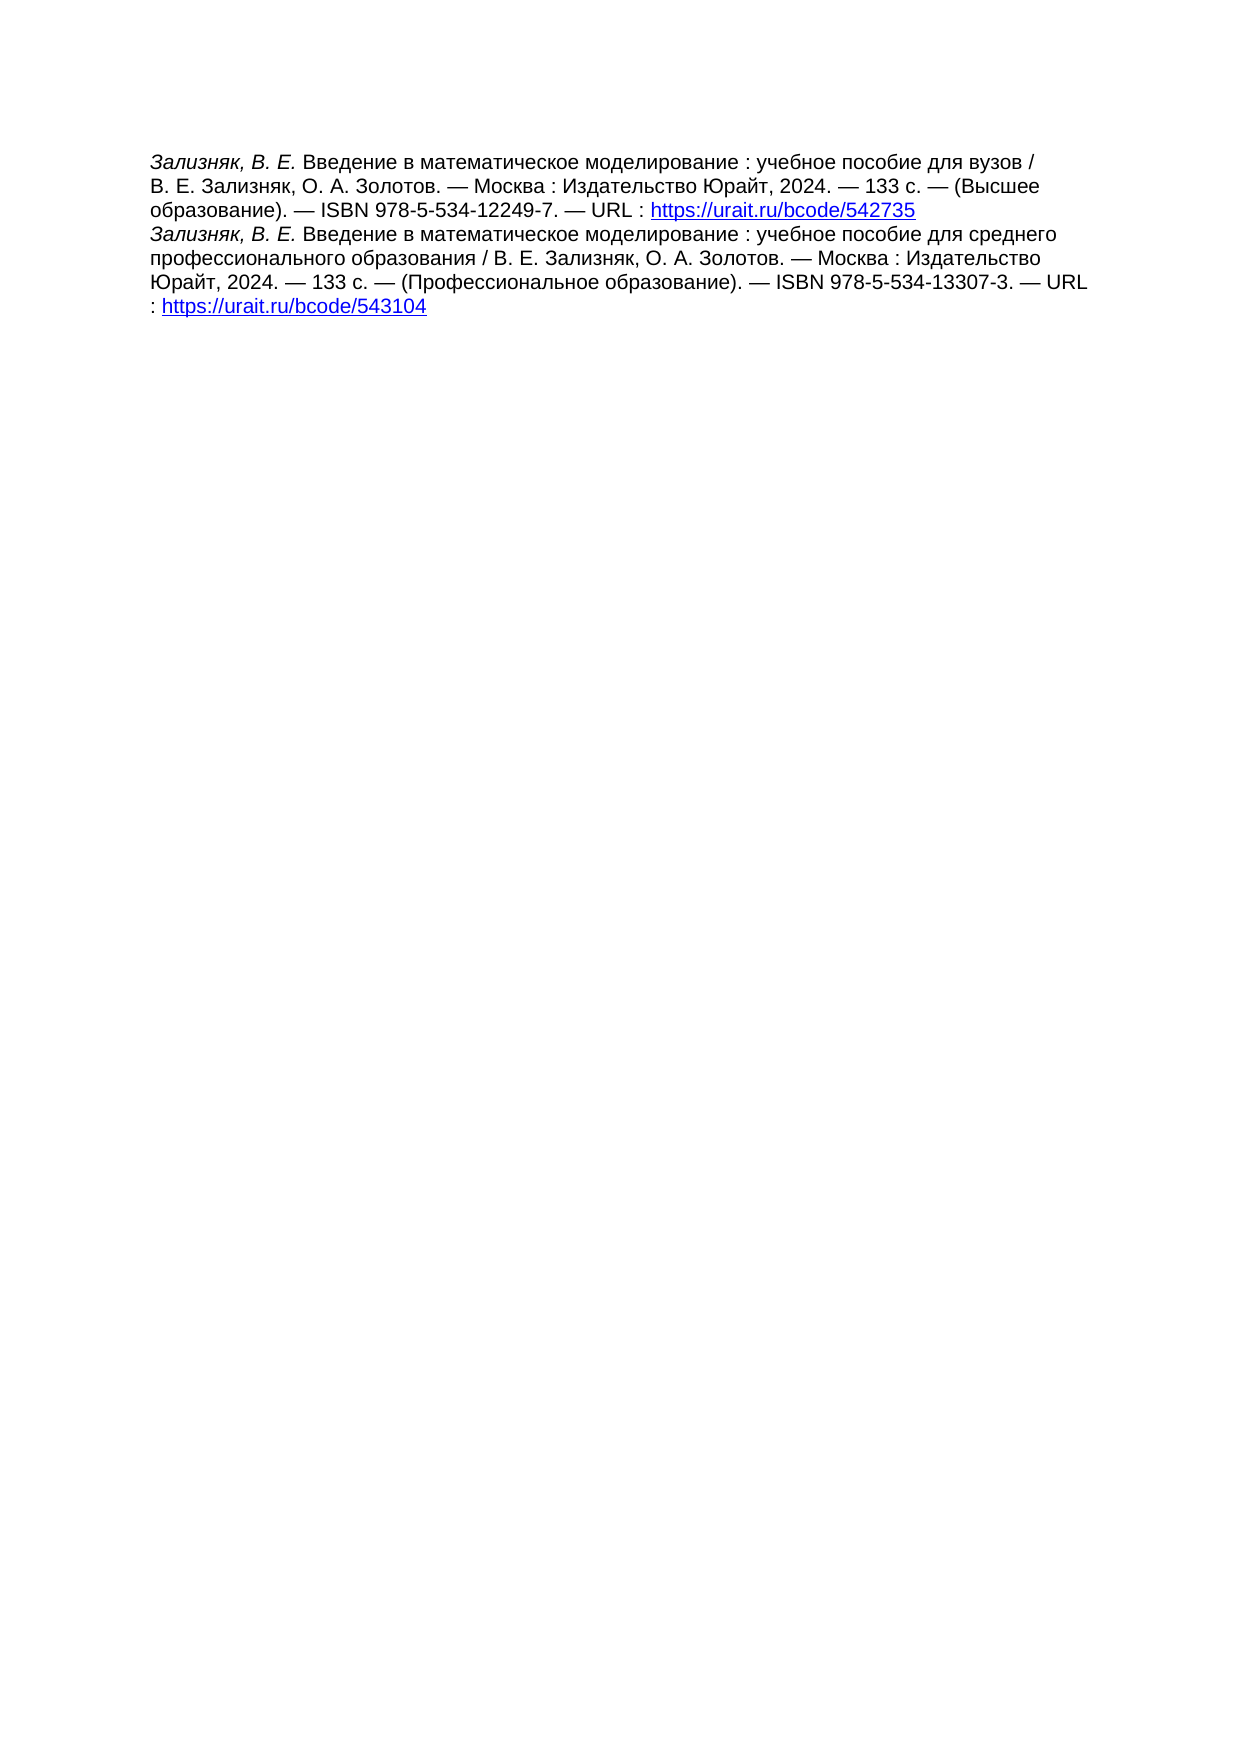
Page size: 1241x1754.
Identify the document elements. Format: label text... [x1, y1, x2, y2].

text Зализняк, В. Е. Введение в математическое моделирование : учебное пособие для среднего профессионального образования / В. Е. Зализняк, О. А. Золотов. — Москва : Издательство Юрайт, 2024. — 133 с. — (Профессиональное образование). — ISBN 978-5-534-13307-3. — URL : https://urait.ru/bcode/543104 [150, 222, 1090, 318]
text Зализняк, В. Е. Введение в математическое моделирование : учебное пособие для вузов / В. Е. Зализняк, О. А. Золотов. — Москва : Издательство Юрайт, 2024. — 133 с. — (Высшее образование). — ISBN 978-5-534-12249-7. — URL : https://urait.ru/bcode/542735 [150, 150, 1090, 222]
